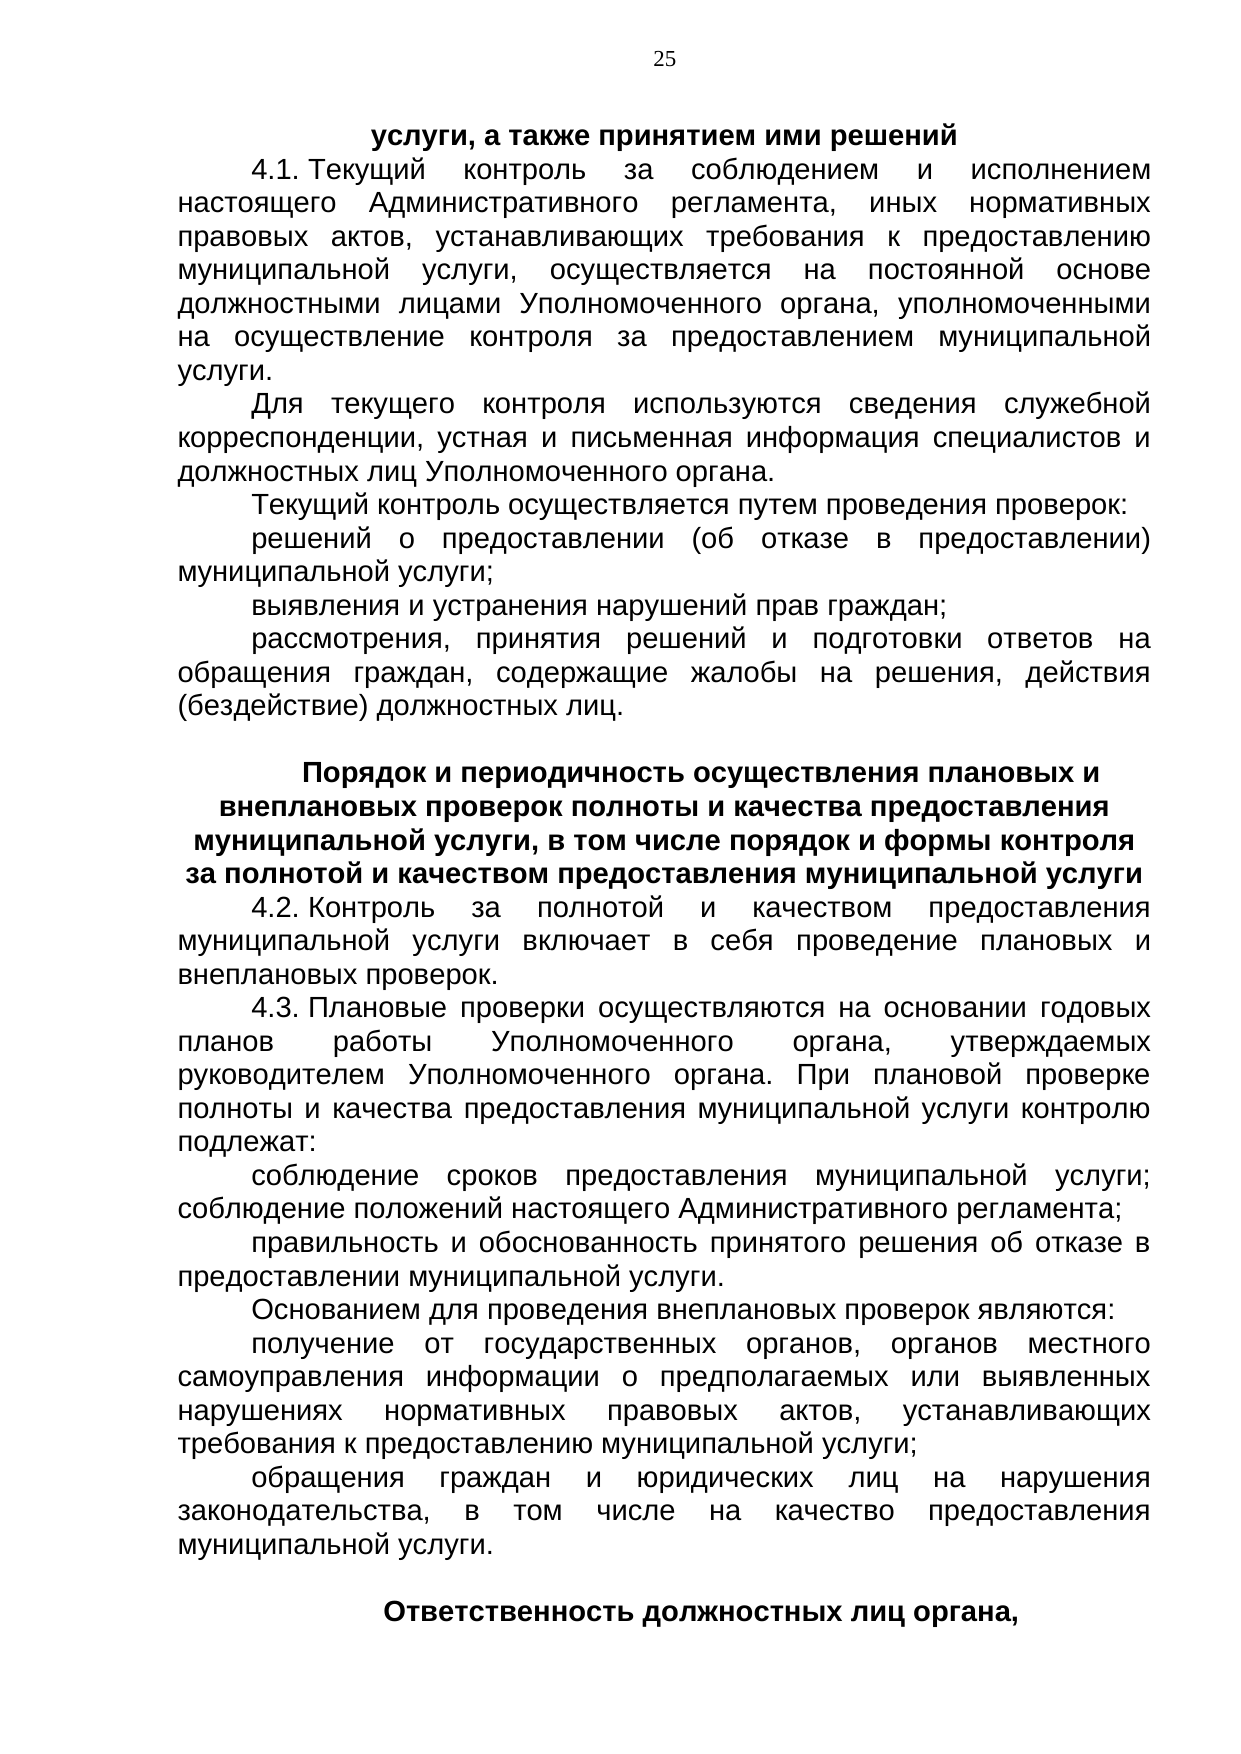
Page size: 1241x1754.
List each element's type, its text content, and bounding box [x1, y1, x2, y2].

text 4.2. Контроль за полнотой и качеством предоставления муниципальной услуги включает в себя проведение плановых и внеплановых проверок. [177, 889, 1152, 990]
text рассмотрения, принятия решений и подготовки ответов на обращения граждан, содержащие жалобы на решения, действия (бездействие) должностных лиц. [177, 621, 1152, 722]
text Основанием для проведения внеплановых проверок являются: [177, 1292, 1152, 1326]
text правильность и обоснованность принятого решения об отказе в предоставлении муниципальной услуги. [177, 1225, 1152, 1292]
text Для текущего контроля используются сведения служебной корреспонденции, устная и письменная информация специалистов и должностных лиц Уполномоченного органа. [177, 386, 1152, 487]
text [177, 118, 1152, 152]
text 4.3. Плановые проверки осуществляются на основании годовых планов работы Уполномоченного органа, утверждаемых руководителем Уполномоченного органа. При плановой проверке полноты и качества предоставления муниципальной услуги контролю подлежат: [177, 990, 1152, 1158]
text получение от государственных органов, органов местного самоуправления информации о предполагаемых или выявленных нарушениях нормативных правовых актов, устанавливающих требования к предоставлению муниципальной услуги; [177, 1326, 1152, 1460]
text соблюдение сроков предоставления муниципальной услуги; соблюдение положений настоящего Административного регламента; [177, 1158, 1152, 1225]
text Порядок и периодичность осуществления плановых и внеплановых проверок полноты и качества предоставления муниципальной услуги, в том числе порядок и формы контроля за полнотой и качеством предоставления муниципальной услуги [177, 755, 1152, 889]
text Текущий контроль осуществляется путем проведения проверок: [177, 487, 1152, 521]
text выявления и устранения нарушений прав граждан; [177, 588, 1152, 621]
text решений о предоставлении (об отказе в предоставлении) муниципальной услуги; [177, 521, 1152, 588]
text обращения граждан и юридических лиц на нарушения законодательства, в том числе на качество предоставления муниципальной услуги. [177, 1460, 1152, 1560]
text 4.1. Текущий контроль за соблюдением и исполнением настоящего Административного регламента, иных нормативных правовых актов, устанавливающих требования к предоставлению муниципальной услуги, осуществляется на постоянной основе должностными лицами Уполномоченного органа, уполномоченными на осуществление контроля за предоставлением муниципальной услуги. [177, 152, 1152, 386]
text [177, 1594, 1152, 1627]
